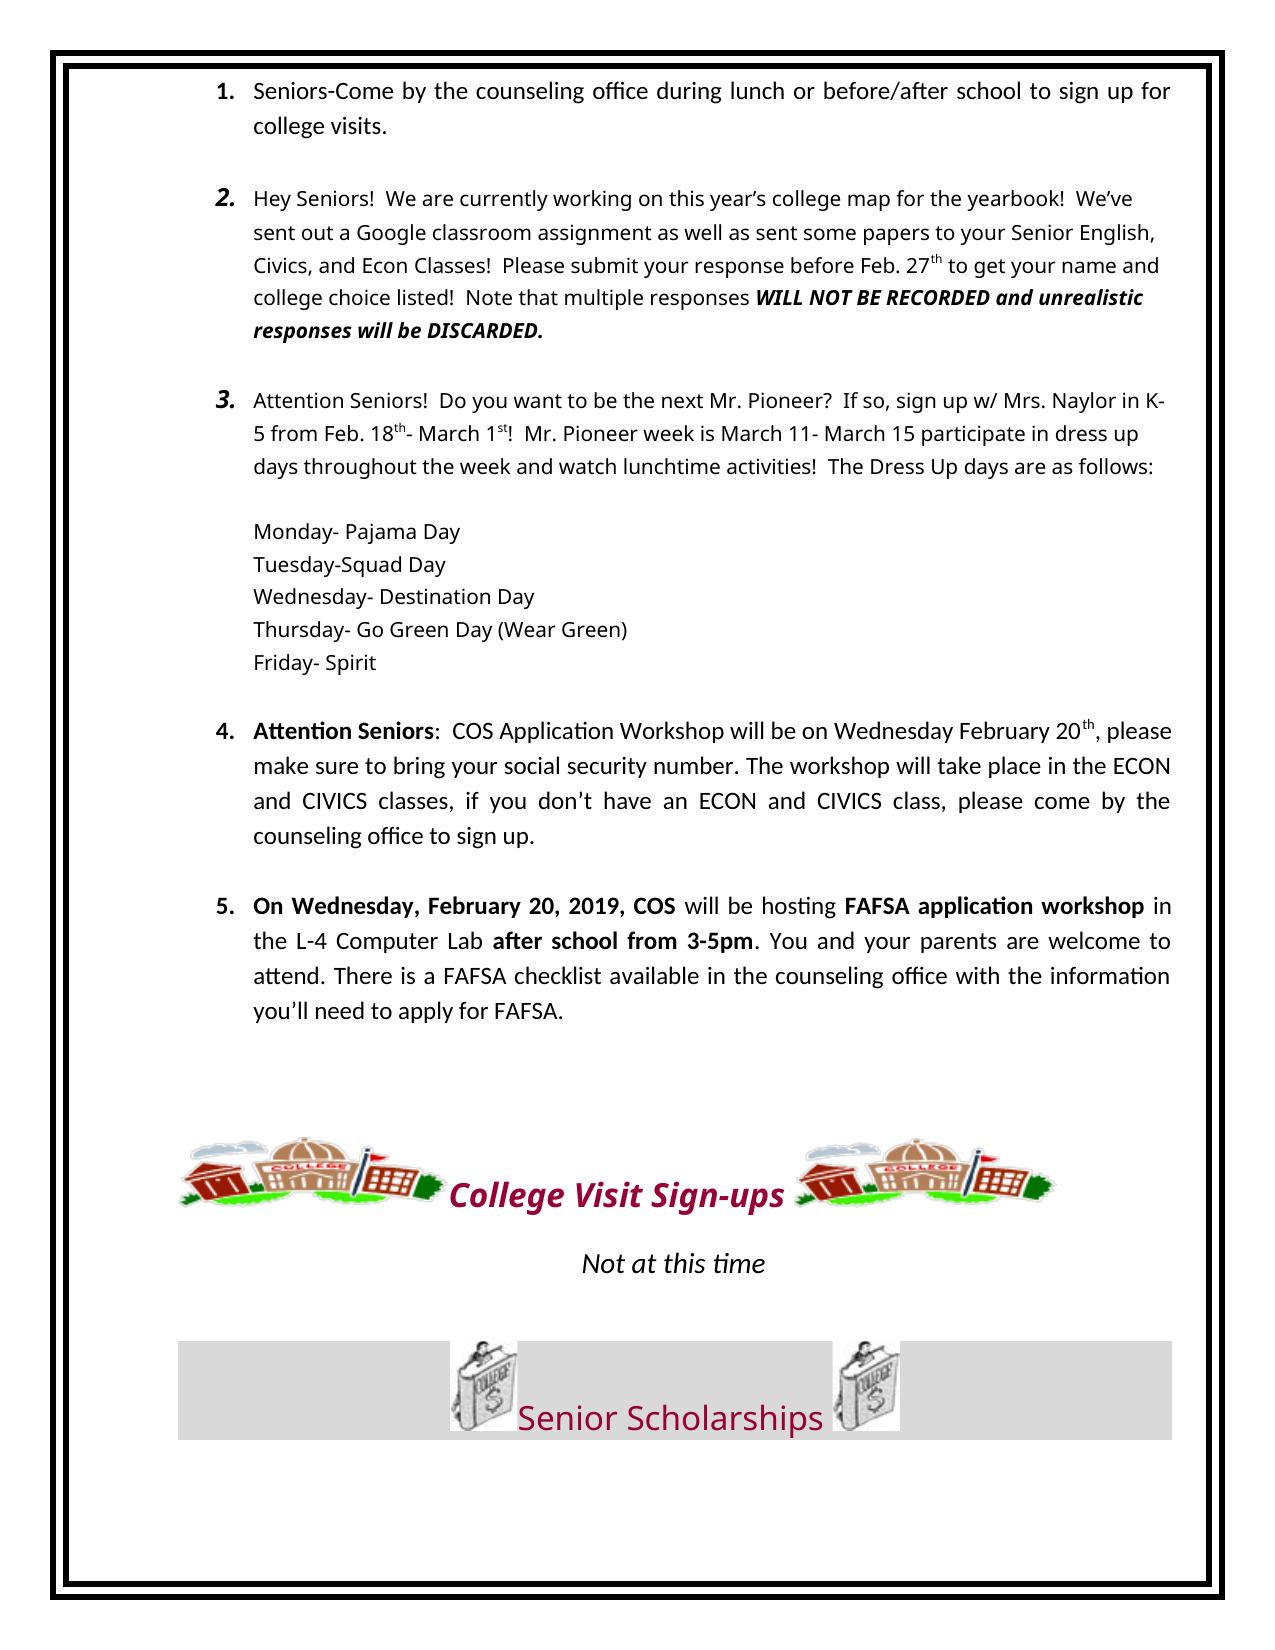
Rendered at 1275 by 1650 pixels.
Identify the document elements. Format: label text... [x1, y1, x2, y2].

list Wednesday- Destination Day [253, 582, 1172, 611]
picture [178, 1137, 449, 1208]
list Seniors-Come by the counseling office during lunch or before/after school to sign up for college visits. [216, 75, 1172, 141]
list Tuesday-Squad Day [253, 550, 1172, 578]
list Monday- Pajama Day [253, 517, 1172, 546]
list On Wednesday, February 20, 2019, COS will be hosting FAFSA application workshop in the L-4 Computer Lab after school from 3-5pm. You and your parents are welcome to attend. There is a FAFSA checklist available in the counseling office with the information you’ll need to apply for FAFSA. [216, 890, 1172, 1026]
list Attention Seniors: COS Application Workshop will be on Wednesday February 20th, please make sure to bring your social security number. The workshop will take place in the ECON and CIVICS classes, if you don’t have an ECON and CIVICS class, please come by the counseling office to sign up. [216, 715, 1172, 851]
picture [450, 1341, 518, 1431]
picture [832, 1341, 900, 1431]
list Attention Seniors! Do you want to be the next Mr. Pioneer? If so, sign up w/ Mrs. Naylor in K-5 from Feb. 18th- March 1st! Mr. Pioneer week is March 11- March 15 participate in dress up days throughout the week and watch lunchtime activities! The Dress Up days are as follows: [216, 381, 1172, 481]
text Not at this time [178, 1245, 1172, 1280]
list Friday- Spirit [253, 648, 1172, 676]
picture [793, 1138, 1058, 1208]
list Hey Seniors! We are currently working on this year’s college map for the yearbook! We’ve sent out a Google classroom assignment as well as sent some papers to your Senior English, Civics, and Econ Classes! Please submit your response before Feb. 27th to get your name and college choice listed! Note that multiple responses WILL NOT BE RECORDED and unrealistic responses will be DISCARDED. [216, 180, 1172, 344]
text Senior Scholarships [178, 1341, 1172, 1440]
list Thursday- Go Green Day (Wear Green) [253, 615, 1172, 643]
